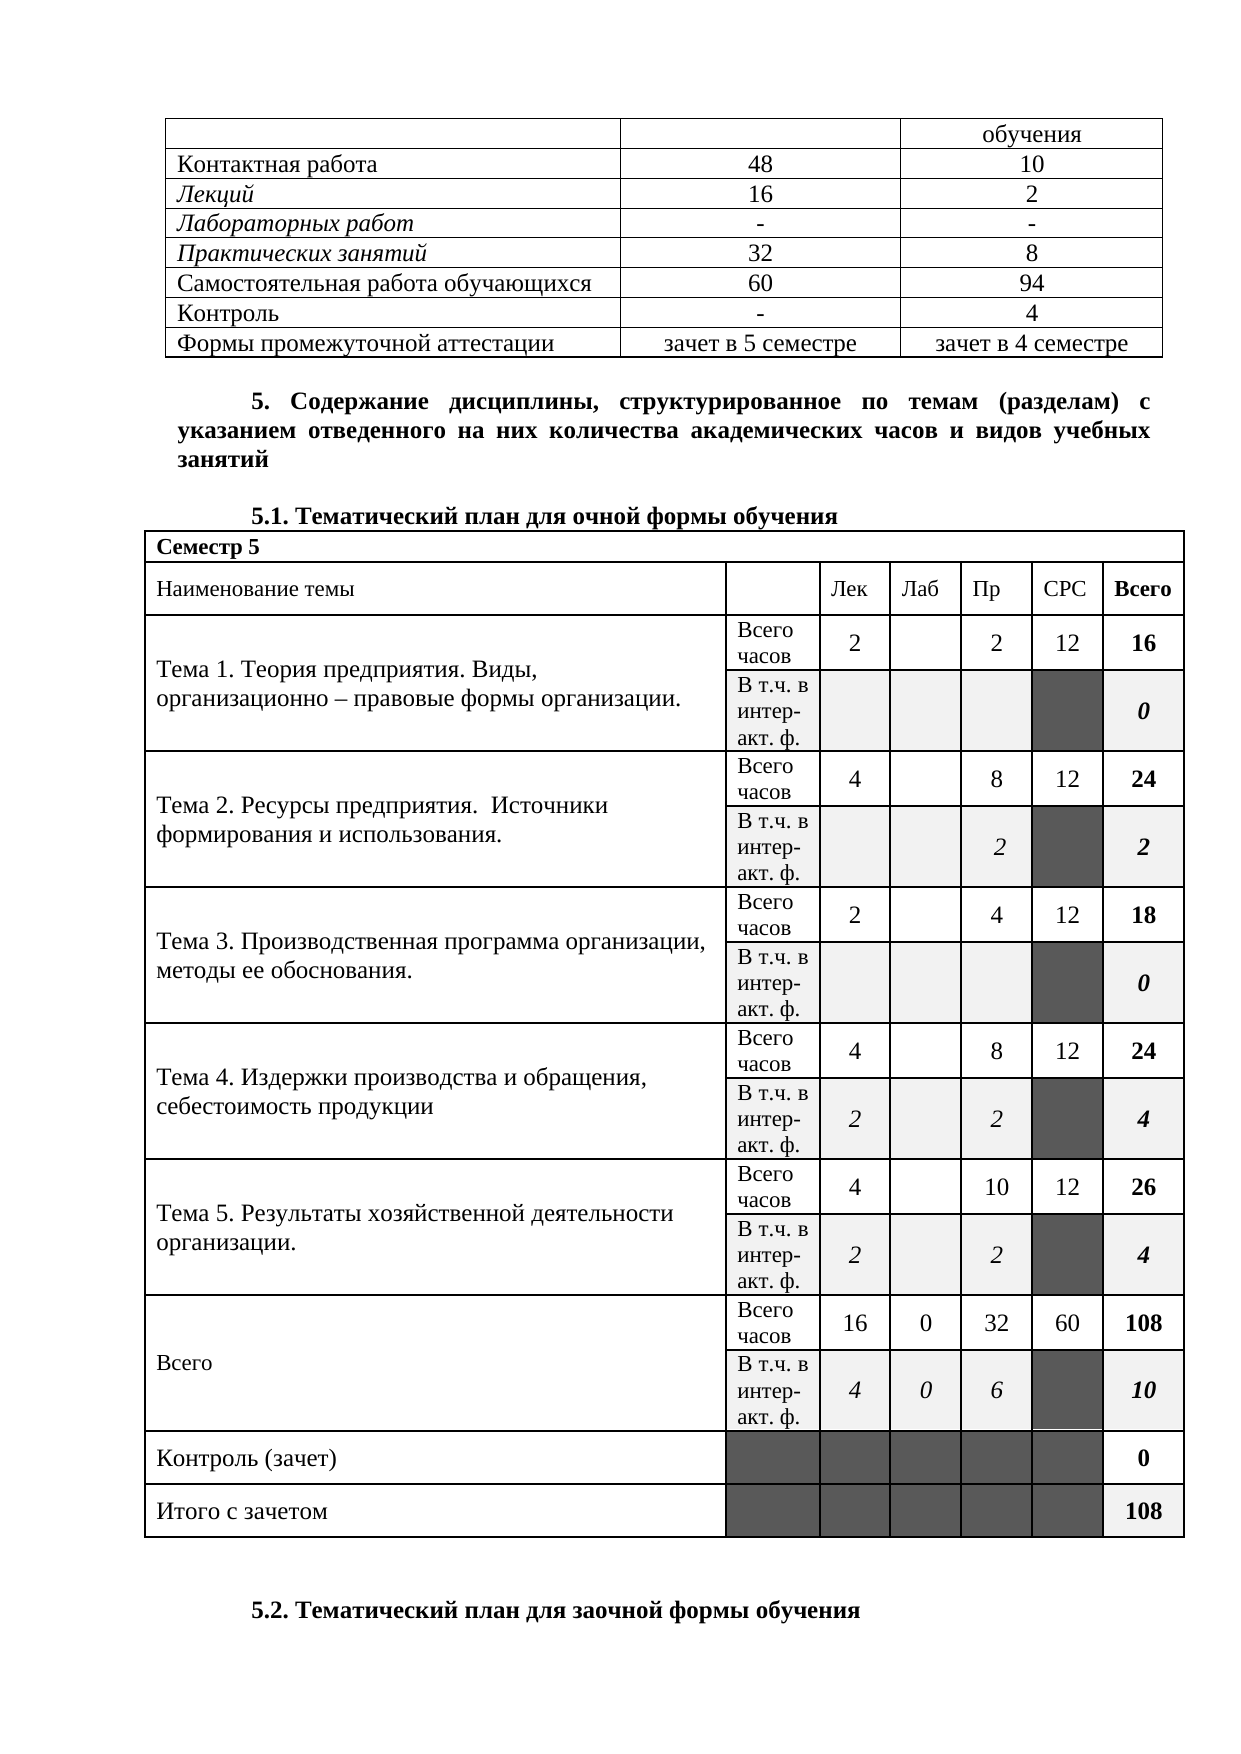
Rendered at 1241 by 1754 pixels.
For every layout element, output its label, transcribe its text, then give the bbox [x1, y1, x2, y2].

text 5.2. Тематический план для заочной формы обучения [177, 1595, 1152, 1624]
table_cell 2 [821, 616, 889, 669]
table_cell Всего часов [727, 616, 819, 669]
table_cell 2 [962, 1215, 1031, 1294]
table_cell 24 [1104, 752, 1183, 805]
table_cell 18 [1104, 888, 1183, 941]
text 5. Содержание дисциплины, структурированное по темам (разделам) с указанием отведенного на них количества академических часов и видов учебных занятий [177, 386, 1152, 472]
table_cell зачет в 4 семестре [901, 328, 1162, 356]
table_cell В т.ч. в интер-акт. ф. [727, 807, 819, 886]
table_cell [891, 1432, 960, 1483]
table_cell 26 [1104, 1160, 1183, 1212]
table_cell [962, 943, 1031, 1022]
table_cell 108 [1104, 1296, 1183, 1348]
table_cell В т.ч. в интер-акт. ф. [727, 943, 819, 1022]
table_cell [962, 1432, 1031, 1483]
table_cell [891, 1024, 960, 1077]
table_cell Всего [146, 1296, 725, 1429]
table_cell 2 [1104, 807, 1183, 886]
table_cell 48 [621, 149, 900, 178]
table_cell [891, 671, 960, 750]
table_cell Всего часов [727, 1024, 819, 1077]
table_cell 0 [1104, 943, 1183, 1022]
table_cell Лабораторных работ [166, 209, 620, 237]
table_cell Тема 1. Теория предприятия. Виды, организационно – правовые формы организации. [146, 616, 725, 750]
table_cell Лаб [891, 563, 960, 614]
table_cell - [901, 209, 1162, 237]
table_cell 2 [821, 888, 889, 941]
table_cell Итого с зачетом [146, 1485, 725, 1536]
table_cell [821, 1485, 889, 1536]
table_cell зачет в 5 семестре [621, 328, 900, 356]
table_cell [891, 1215, 960, 1294]
table_cell 6 [962, 1351, 1031, 1429]
table_cell В т.ч. в интер-акт. ф. [727, 1079, 819, 1158]
table_cell [1033, 1485, 1102, 1536]
table_cell Всего [1104, 563, 1183, 614]
table_cell [891, 888, 960, 941]
table_cell 4 [821, 752, 889, 805]
table_cell Лек [821, 563, 889, 614]
table_cell Наименование темы [146, 563, 725, 614]
table_cell Всего часов [727, 1296, 819, 1348]
table_cell Тема 4. Издержки производства и обращения, себестоимость продукции [146, 1024, 725, 1158]
table_cell [1033, 1079, 1102, 1158]
table_cell 2 [901, 179, 1162, 207]
table_cell 8 [901, 238, 1162, 267]
table_cell [1033, 807, 1102, 886]
table_cell [1033, 1432, 1102, 1483]
table_cell Тема 3. Производственная программа организации, методы ее обоснования. [146, 888, 725, 1022]
table_cell Самостоятельная работа обучающихся [166, 268, 620, 297]
table_cell 0 [891, 1296, 960, 1348]
table_cell [821, 1432, 889, 1483]
table_cell 16 [621, 179, 900, 207]
table_cell [727, 1485, 819, 1536]
table_cell 10 [901, 149, 1162, 178]
table_cell 10 [962, 1160, 1031, 1212]
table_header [621, 119, 900, 148]
table_cell 8 [962, 1024, 1031, 1077]
table_cell Всего часов [727, 752, 819, 805]
table_cell - [621, 209, 900, 237]
table_cell [891, 807, 960, 886]
table_cell 2 [821, 1079, 889, 1158]
table_cell [821, 943, 889, 1022]
table_cell Практических занятий [166, 238, 620, 267]
table_cell Пр [962, 563, 1031, 614]
table_cell [821, 671, 889, 750]
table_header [901, 119, 1162, 148]
table_cell 94 [901, 268, 1162, 297]
table_cell 2 [962, 1079, 1031, 1158]
table_cell 4 [1104, 1215, 1183, 1294]
table_cell 16 [1104, 616, 1183, 669]
table_cell 4 [821, 1351, 889, 1429]
table_cell Лекций [166, 179, 620, 207]
table_header Семестр 5 [146, 532, 1183, 561]
table_cell 24 [1104, 1024, 1183, 1077]
table_cell 60 [621, 268, 900, 297]
table_cell В т.ч. в интер-акт. ф. [727, 671, 819, 750]
table_cell Контроль (зачет) [146, 1432, 725, 1483]
table_cell 10 [1104, 1351, 1183, 1429]
table_cell Всего часов [727, 888, 819, 941]
table_cell 4 [962, 888, 1031, 941]
table_cell [891, 1485, 960, 1536]
table_cell [1033, 1351, 1102, 1429]
table_cell 4 [821, 1160, 889, 1212]
table_cell В т.ч. в интер-акт. ф. [727, 1215, 819, 1294]
table_cell 2 [962, 807, 1031, 886]
table_cell 12 [1033, 616, 1102, 669]
text 5.1. Тематический план для очной формы обучения [177, 501, 1152, 530]
table_header [166, 119, 620, 148]
table_cell Контроль [166, 298, 620, 327]
table_cell 32 [962, 1296, 1031, 1348]
table_cell Контактная работа [166, 149, 620, 178]
table_cell [891, 1079, 960, 1158]
table_cell [962, 1485, 1031, 1536]
table_cell [891, 1160, 960, 1212]
table_cell - [621, 298, 900, 327]
table_cell 0 [1104, 671, 1183, 750]
table_cell 4 [901, 298, 1162, 327]
table_cell СРС [1033, 563, 1102, 614]
table_cell 12 [1033, 888, 1102, 941]
table_cell Формы промежуточной аттестации [166, 328, 620, 356]
table_cell Тема 5. Результаты хозяйственной деятельности организации. [146, 1160, 725, 1294]
table_cell [727, 1432, 819, 1483]
table_cell 12 [1033, 1160, 1102, 1212]
table_cell 0 [1104, 1432, 1183, 1483]
table_cell [1033, 1215, 1102, 1294]
table_cell [962, 671, 1031, 750]
table_cell [891, 943, 960, 1022]
table_cell 4 [821, 1024, 889, 1077]
table_cell Всего часов [727, 1160, 819, 1212]
table_cell [1033, 671, 1102, 750]
table_cell 0 [891, 1351, 960, 1429]
table_cell 108 [1104, 1485, 1183, 1536]
table_cell 8 [962, 752, 1031, 805]
table_cell 12 [1033, 1024, 1102, 1077]
table_cell 32 [621, 238, 900, 267]
table_cell [821, 807, 889, 886]
table_cell 12 [1033, 752, 1102, 805]
table_cell Тема 2. Ресурсы предприятия. Источники формирования и использования. [146, 752, 725, 886]
table_cell [1033, 943, 1102, 1022]
table_cell 2 [962, 616, 1031, 669]
table_cell 4 [1104, 1079, 1183, 1158]
table_cell [727, 563, 819, 614]
table_cell В т.ч. в интер-акт. ф. [727, 1351, 819, 1429]
table_cell 16 [821, 1296, 889, 1348]
table_cell [891, 616, 960, 669]
table_cell 60 [1033, 1296, 1102, 1348]
table_cell 2 [821, 1215, 889, 1294]
table_cell [891, 752, 960, 805]
